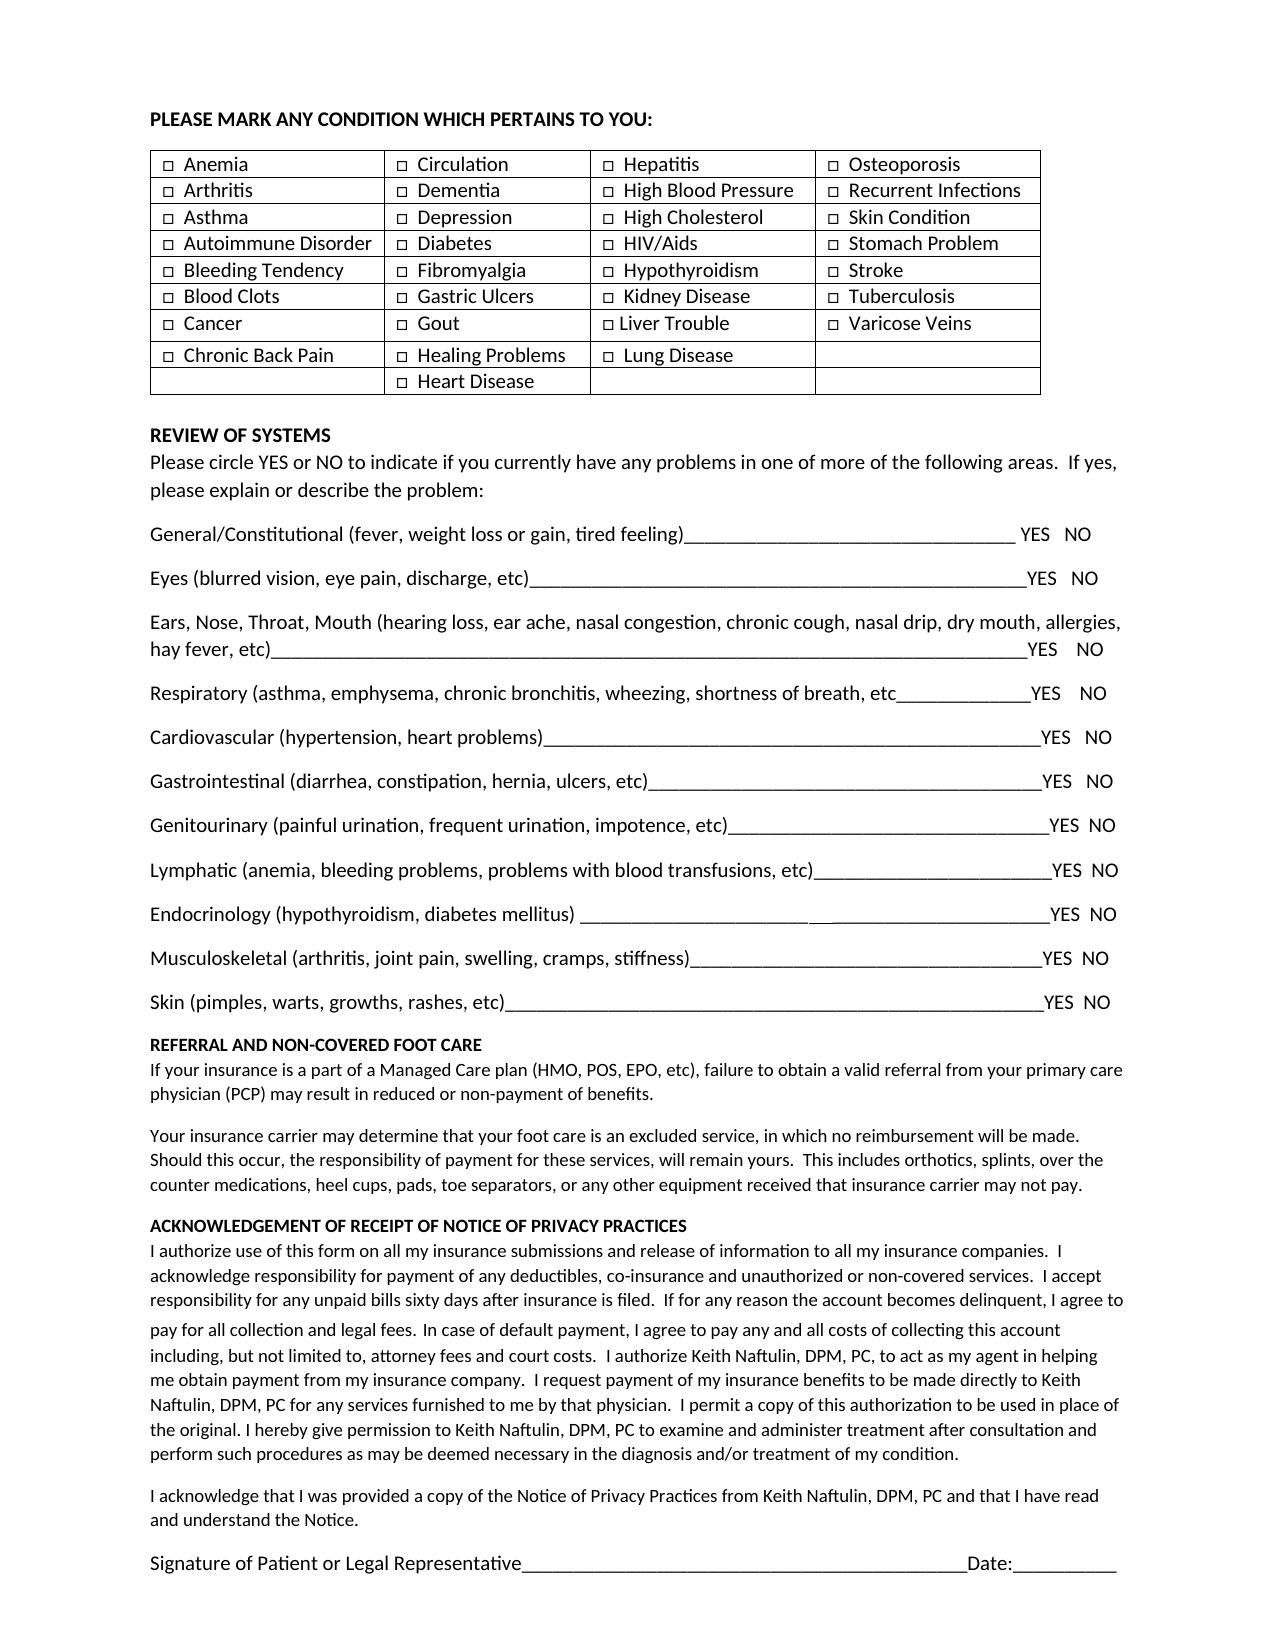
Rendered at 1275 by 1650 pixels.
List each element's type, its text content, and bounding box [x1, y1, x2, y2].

text General/Constitutional (fever, weight loss or gain, tired feeling)________________________________ YES NO [150, 521, 1125, 546]
table_cell □ Stomach Problem [816, 231, 1040, 256]
table_cell □ Chronic Back Pain [151, 342, 384, 367]
text Eyes (blurred vision, eye pain, discharge, etc)________________________________________________YES NO [150, 565, 1125, 590]
table_cell □ Arthritis [151, 178, 384, 203]
table_cell [151, 368, 384, 394]
table_cell □ Fibromyalgia [385, 257, 590, 282]
text Respiratory (asthma, emphysema, chronic bronchitis, wheezing, shortness of breath, etc_____________YES NO [150, 681, 1125, 706]
text Please circle YES or NO to indicate if you currently have any problems in one of more of the following areas. If yes, please explain or describe the problem: [150, 449, 1125, 502]
table_cell □ Dementia [385, 178, 590, 203]
table_cell □ Autoimmune Disorder [151, 231, 384, 256]
table_cell □ Healing Problems [385, 342, 590, 367]
table_cell □ Heart Disease [385, 368, 590, 394]
table_cell □ Depression [385, 204, 590, 229]
table_cell □ High Blood Pressure [591, 178, 815, 203]
table_cell □ Gout [385, 310, 590, 341]
text Ears, Nose, Throat, Mouth (hearing loss, ear ache, nasal congestion, chronic cough, nasal drip, dry mouth, allergies, hay fever, etc)_________________________________________________________________________YES NO [150, 609, 1125, 662]
text I authorize use of this form on all my insurance submissions and release of information to all my insurance companies. I acknowledge responsibility for payment of any deductibles, co-insurance and unauthorized or non-covered services. I accept responsibility for any unpaid bills sixty days after insurance is filed. If for any reason the account becomes delinquent, I agree to pay for all collection and legal fees. In case of default payment, I agree to pay any and all costs of collecting this account including, but not limited to, attorney fees and court costs. I authorize Keith Naftulin, DPM, PC, to act as my agent in helping me obtain payment from my insurance company. I request payment of my insurance benefits to be made directly to Keith Naftulin, DPM, PC for any services furnished to me by that physician. I permit a copy of this authorization to be used in place of the original. I hereby give permission to Keith Naftulin, DPM, PC to examine and administer treatment after consultation and perform such procedures as may be deemed necessary in the diagnosis and/or treatment of my condition. [150, 1239, 1125, 1466]
table_cell □ Skin Condition [816, 204, 1040, 229]
table_cell □ HIV/Aids [591, 231, 815, 256]
text Genitourinary (painful urination, frequent urination, impotence, etc)_______________________________YES NO [150, 813, 1125, 838]
table_cell □ Blood Clots [151, 284, 384, 309]
text Lymphatic (anemia, bleeding problems, problems with blood transfusions, etc)_______________________YES NO [150, 857, 1125, 882]
table_cell □ Diabetes [385, 231, 590, 256]
text Endocrinology (hypothyroidism, diabetes mellitus) ______________________ _____________________YES NO [150, 901, 1125, 926]
table_header □ Anemia [151, 151, 384, 177]
table_cell □ Tuberculosis [816, 284, 1040, 309]
table_cell □ Lung Disease [591, 342, 815, 367]
text Your insurance carrier may determine that your foot care is an excluded service, in which no reimbursement will be made. Should this occur, the responsibility of payment for these services, will remain yours. This includes orthotics, splints, over the counter medications, heel cups, pads, toe separators, or any other equipment received that insurance carrier may not pay. [150, 1124, 1125, 1196]
table_cell □ Stroke [816, 257, 1040, 282]
table_header □ Hepatitis [591, 151, 815, 177]
table_cell □ Varicose Veins [816, 310, 1040, 341]
table_cell □ Gastric Ulcers [385, 284, 590, 309]
table_header □ Circulation [385, 151, 590, 177]
text Cardiovascular (hypertension, heart problems)________________________________________________YES NO [150, 724, 1125, 750]
table_cell □ Asthma [151, 204, 384, 229]
table_cell [591, 368, 815, 394]
text Signature of Patient or Legal Representative___________________________________________Date:__________ [150, 1550, 1125, 1575]
text Musculoskeletal (arthritis, joint pain, swelling, cramps, stiffness)__________________________________YES NO [150, 945, 1125, 970]
text I acknowledge that I was provided a copy of the Notice of Privacy Practices from Keith Naftulin, DPM, PC and that I have read and understand the Notice. [150, 1484, 1125, 1532]
text Skin (pimples, warts, growths, rashes, etc)____________________________________________________YES NO [150, 989, 1125, 1014]
table_cell □ Liver Trouble [591, 310, 815, 341]
text If your insurance is a part of a Managed Care plan (HMO, POS, EPO, etc), failure to obtain a valid referral from your primary care physician (PCP) may result in reduced or non-payment of benefits. [150, 1058, 1125, 1105]
table_cell □ Hypothyroidism [591, 257, 815, 282]
table_cell □ High Cholesterol [591, 204, 815, 229]
text REFERRAL AND NON-COVERED FOOT CARE [150, 1033, 1125, 1056]
table_cell [816, 368, 1040, 394]
text REVIEW OF SYSTEMS [150, 422, 1125, 447]
text ACKNOWLEDGEMENT OF RECEIPT OF NOTICE OF PRIVACY PRACTICES [150, 1214, 1125, 1237]
table_header □ Osteoporosis [816, 151, 1040, 177]
text Gastrointestinal (diarrhea, constipation, hernia, ulcers, etc)______________________________________YES NO [150, 769, 1125, 794]
table_cell □ Bleeding Tendency [151, 257, 384, 282]
table_cell □ Kidney Disease [591, 284, 815, 309]
table_cell □ Recurrent Infections [816, 178, 1040, 203]
text PLEASE MARK ANY CONDITION WHICH PERTAINS TO YOU: [150, 106, 1125, 132]
table_cell [816, 342, 1040, 367]
table_cell □ Cancer [151, 310, 384, 341]
